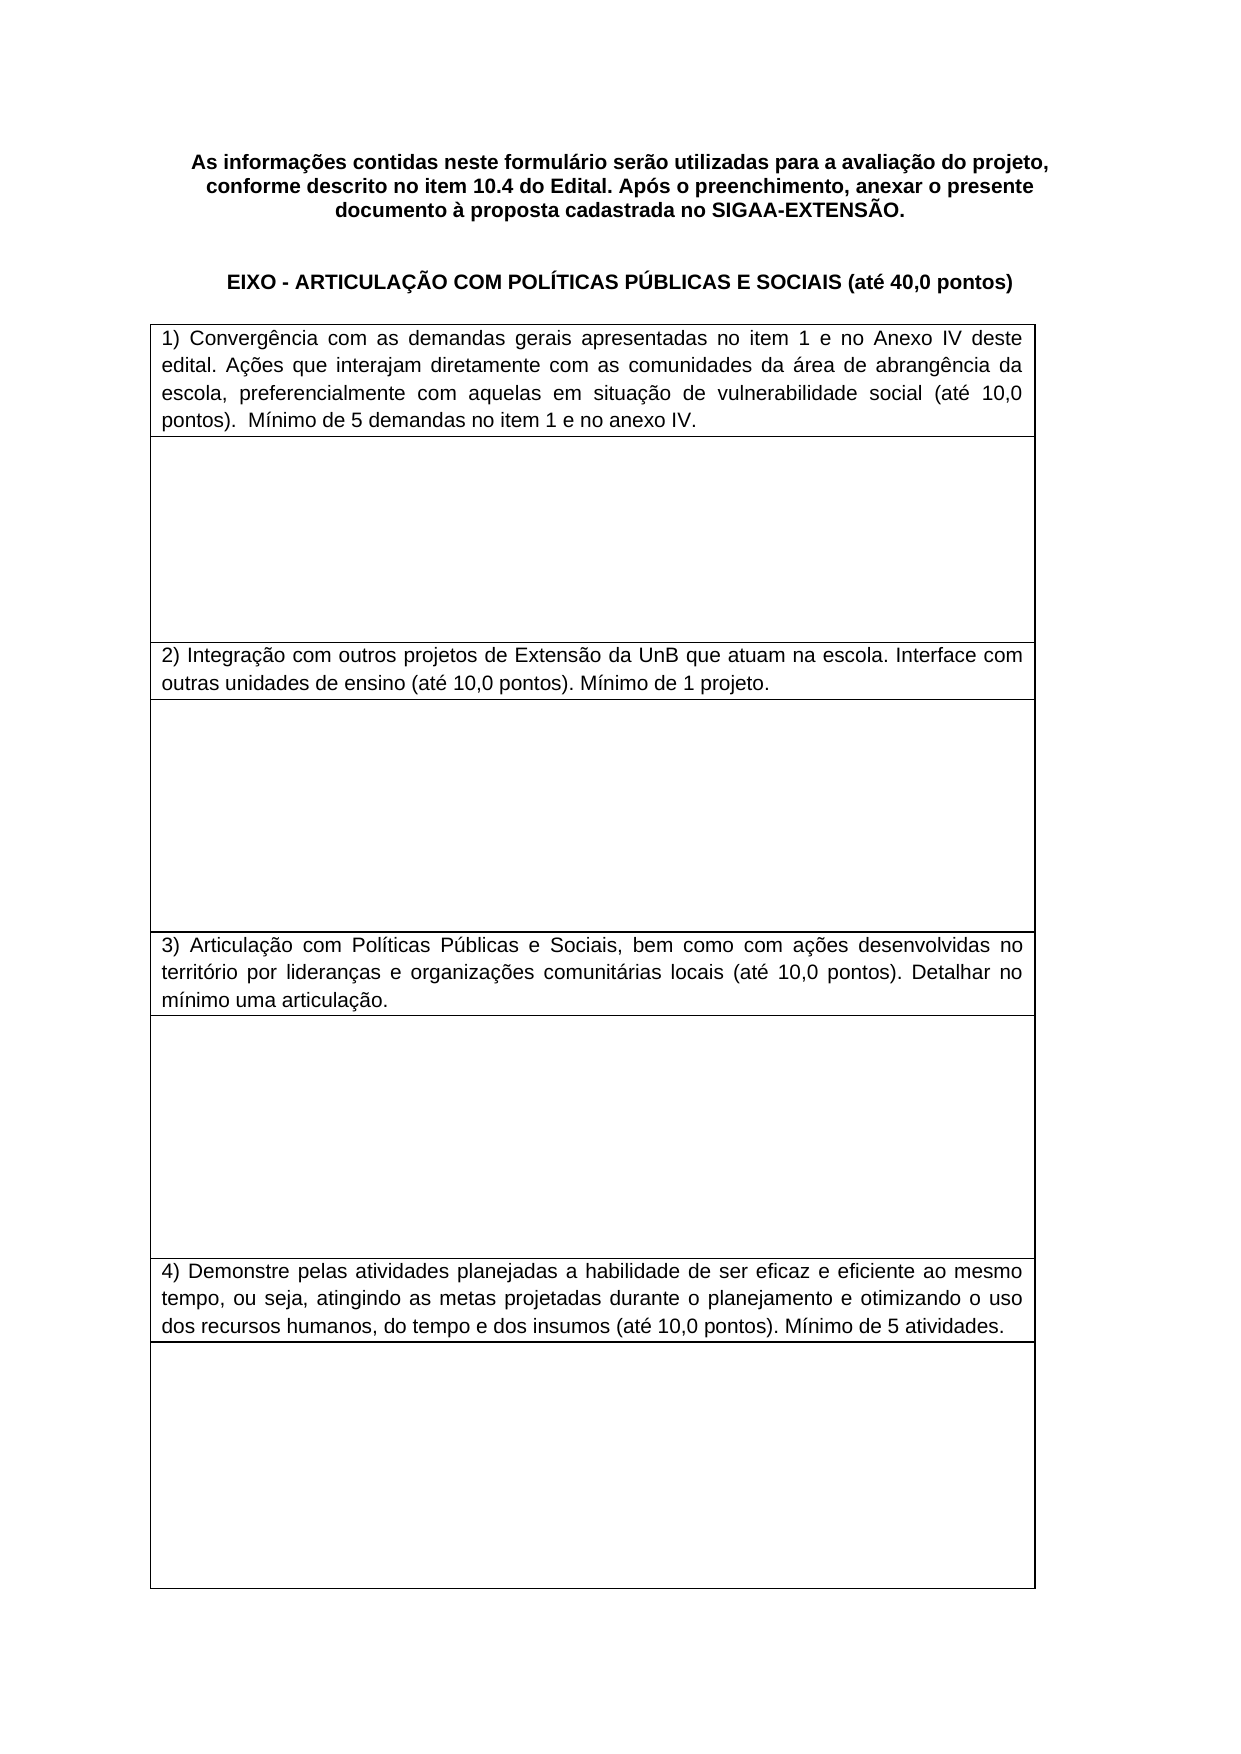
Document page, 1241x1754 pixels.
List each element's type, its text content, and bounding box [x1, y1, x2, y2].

table_cell 2) Integração com outros projetos de Extensão da UnB que atuam na escola. Interface com outras unidades de ensino (até 10,0 pontos). Mínimo de 1 projeto. [151, 643, 1034, 699]
table_cell 4) Demonstre pelas atividades planejadas a habilidade de ser eficaz e eficiente ao mesmo tempo, ou seja, atingindo as metas projetadas durante o planejamento e otimizando o uso dos recursos humanos, do tempo e dos insumos (até 10,0 pontos). Mínimo de 5 atividades. [151, 1259, 1034, 1341]
text As informações contidas neste formulário serão utilizadas para a avaliação do projeto, conforme descrito no item 10.4 do Edital. Após o preenchimento, anexar o presente documento à proposta cadastrada no SIGAA-EXTENSÃO. [150, 150, 1090, 222]
text EIXO - ARTICULAÇÃO COM POLÍTICAS PÚBLICAS E SOCIAIS (até 40,0 pontos) [150, 270, 1090, 294]
table_header 1) Convergência com as demandas gerais apresentadas no item 1 e no Anexo IV deste edital. Ações que interajam diretamente com as comunidades da área de abrangência da escola, preferencialmente com aquelas em situação de vulnerabilidade social (até 10,0 pontos). Mínimo de 5 demandas no item 1 e no anexo IV. [151, 325, 1034, 436]
table_cell [151, 1016, 1034, 1257]
table_cell 3) Articulação com Políticas Públicas e Sociais, bem como com ações desenvolvidas no território por lideranças e organizações comunitárias locais (até 10,0 pontos). Detalhar no mínimo uma articulação. [151, 933, 1034, 1015]
table_cell [151, 700, 1034, 931]
table_cell [151, 437, 1034, 642]
table_cell [151, 1343, 1034, 1588]
